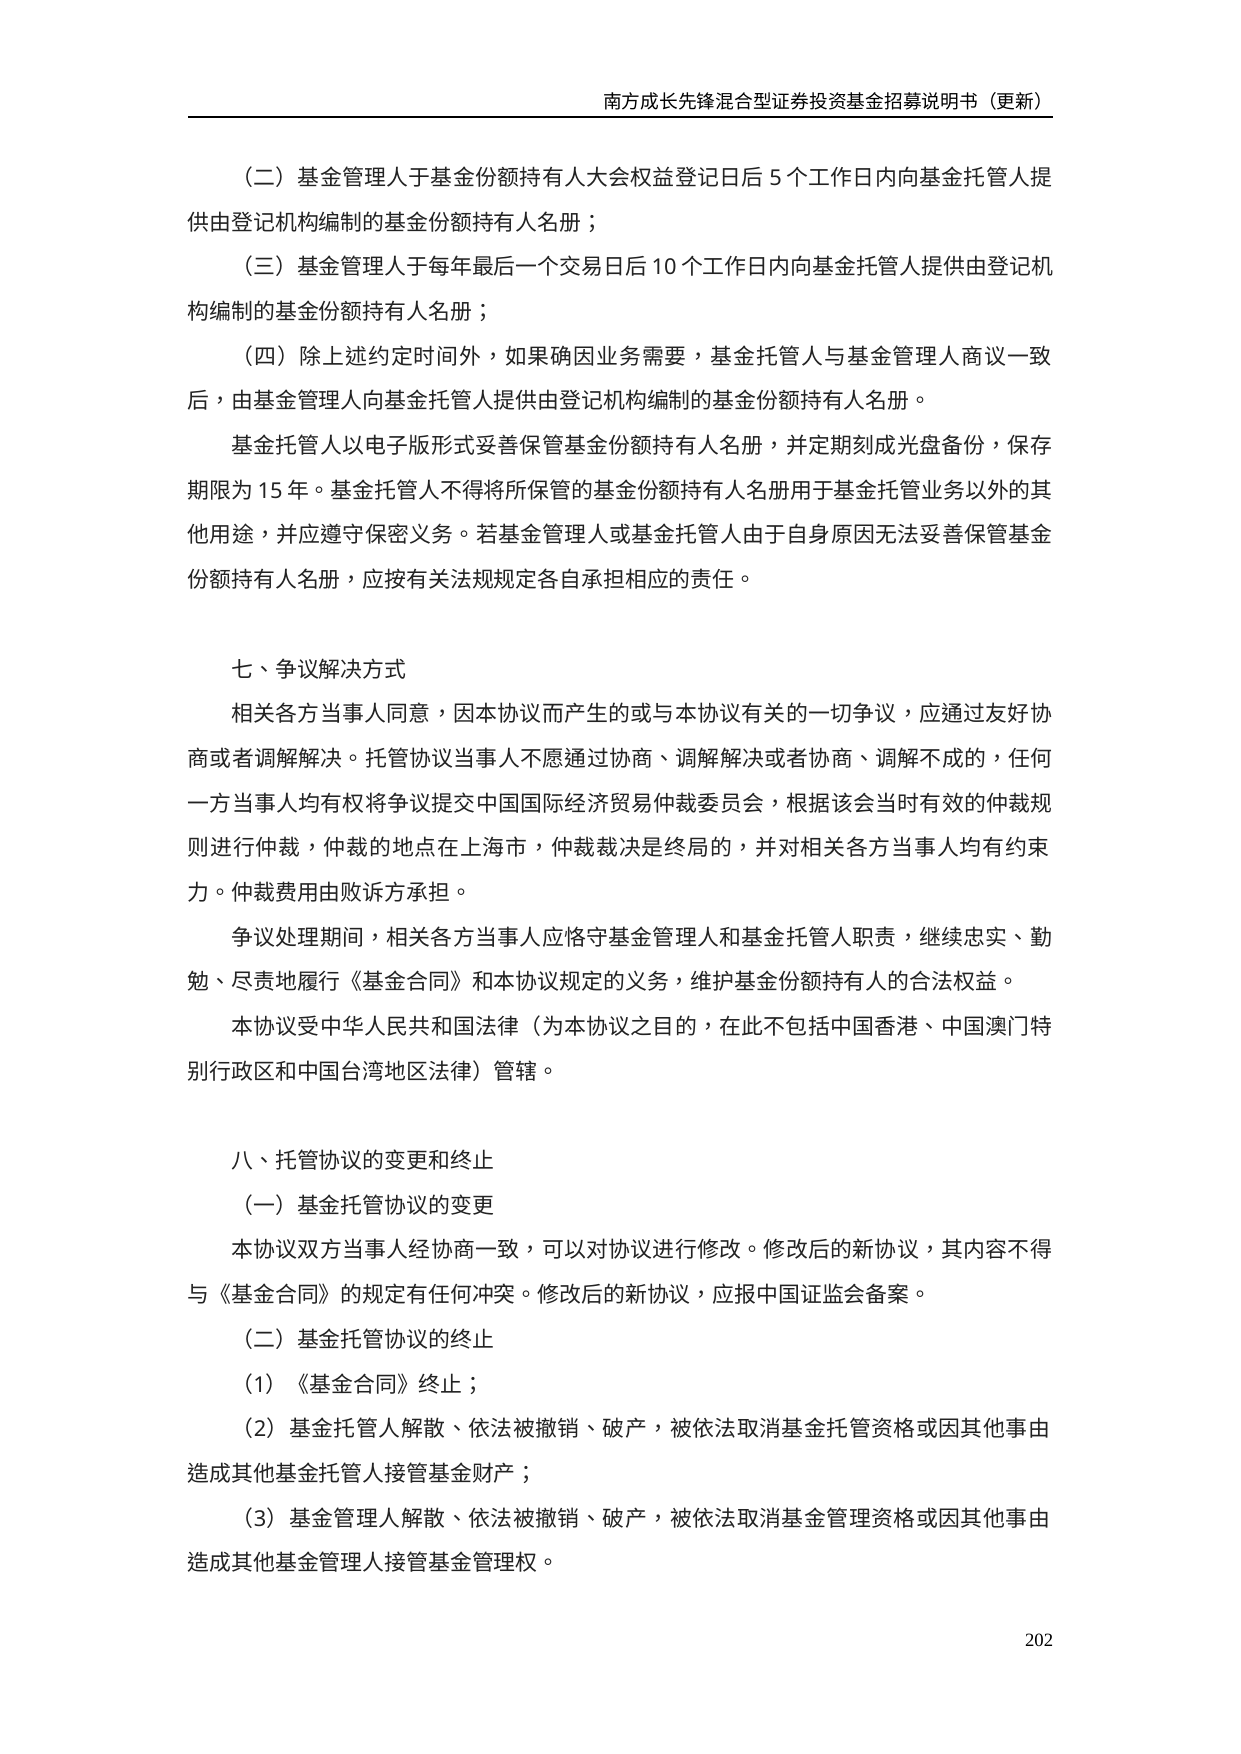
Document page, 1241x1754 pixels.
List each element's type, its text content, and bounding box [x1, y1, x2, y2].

text （二）基金管理人于基金份额持有人大会权益登记日后5个工作日内向基金托管人提供由登记机构编制的基金份额持有人名册； [187, 162, 1053, 236]
text （四）除上述约定时间外，如果确因业务需要，基金托管人与基金管理人商议一致后，由基金管理人向基金托管人提供由登记机构编制的基金份额持有人名册。 [187, 341, 1053, 415]
text 八、托管协议的变更和终止 [187, 1145, 1053, 1175]
text 七、争议解决方式 [187, 653, 1053, 683]
text （一）基金托管协议的变更 [187, 1190, 1053, 1219]
text 本协议双方当事人经协商一致，可以对协议进行修改。修改后的新协议，其内容不得与《基金合同》的规定有任何冲突。修改后的新协议，应报中国证监会备案。 [187, 1234, 1053, 1309]
text 相关各方当事人同意，因本协议而产生的或与本协议有关的一切争议，应通过友好协商或者调解解决。托管协议当事人不愿通过协商、调解解决或者协商、调解不成的，任何一方当事人均有权将争议提交中国国际经济贸易仲裁委员会，根据该会当时有效的仲裁规则进行仲裁，仲裁的地点在上海市，仲裁裁决是终局的，并对相关各方当事人均有约束力。仲裁费用由败诉方承担。 [187, 698, 1053, 907]
text （三）基金管理人于每年最后一个交易日后10个工作日内向基金托管人提供由登记机构编制的基金份额持有人名册； [187, 251, 1053, 326]
text （3）基金管理人解散、依法被撤销、破产，被依法取消基金管理资格或因其他事由造成其他基金管理人接管基金管理权。 [187, 1503, 1053, 1577]
text 本协议受中华人民共和国法律（为本协议之目的，在此不包括中国香港、中国澳门特别行政区和中国台湾地区法律）管辖。 [187, 1011, 1053, 1086]
text 争议处理期间，相关各方当事人应恪守基金管理人和基金托管人职责，继续忠实、勤勉、尽责地履行《基金合同》和本协议规定的义务，维护基金份额持有人的合法权益。 [187, 922, 1053, 996]
text （二）基金托管协议的终止 [187, 1324, 1053, 1354]
text （2）基金托管人解散、依法被撤销、破产，被依法取消基金托管资格或因其他事由造成其他基金托管人接管基金财产； [187, 1413, 1053, 1488]
text （1）《基金合同》终止； [187, 1368, 1053, 1398]
text 基金托管人以电子版形式妥善保管基金份额持有人名册，并定期刻成光盘备份，保存期限为15年。基金托管人不得将所保管的基金份额持有人名册用于基金托管业务以外的其他用途，并应遵守保密义务。若基金管理人或基金托管人由于自身原因无法妥善保管基金份额持有人名册，应按有关法规规定各自承担相应的责任。 [187, 430, 1053, 594]
